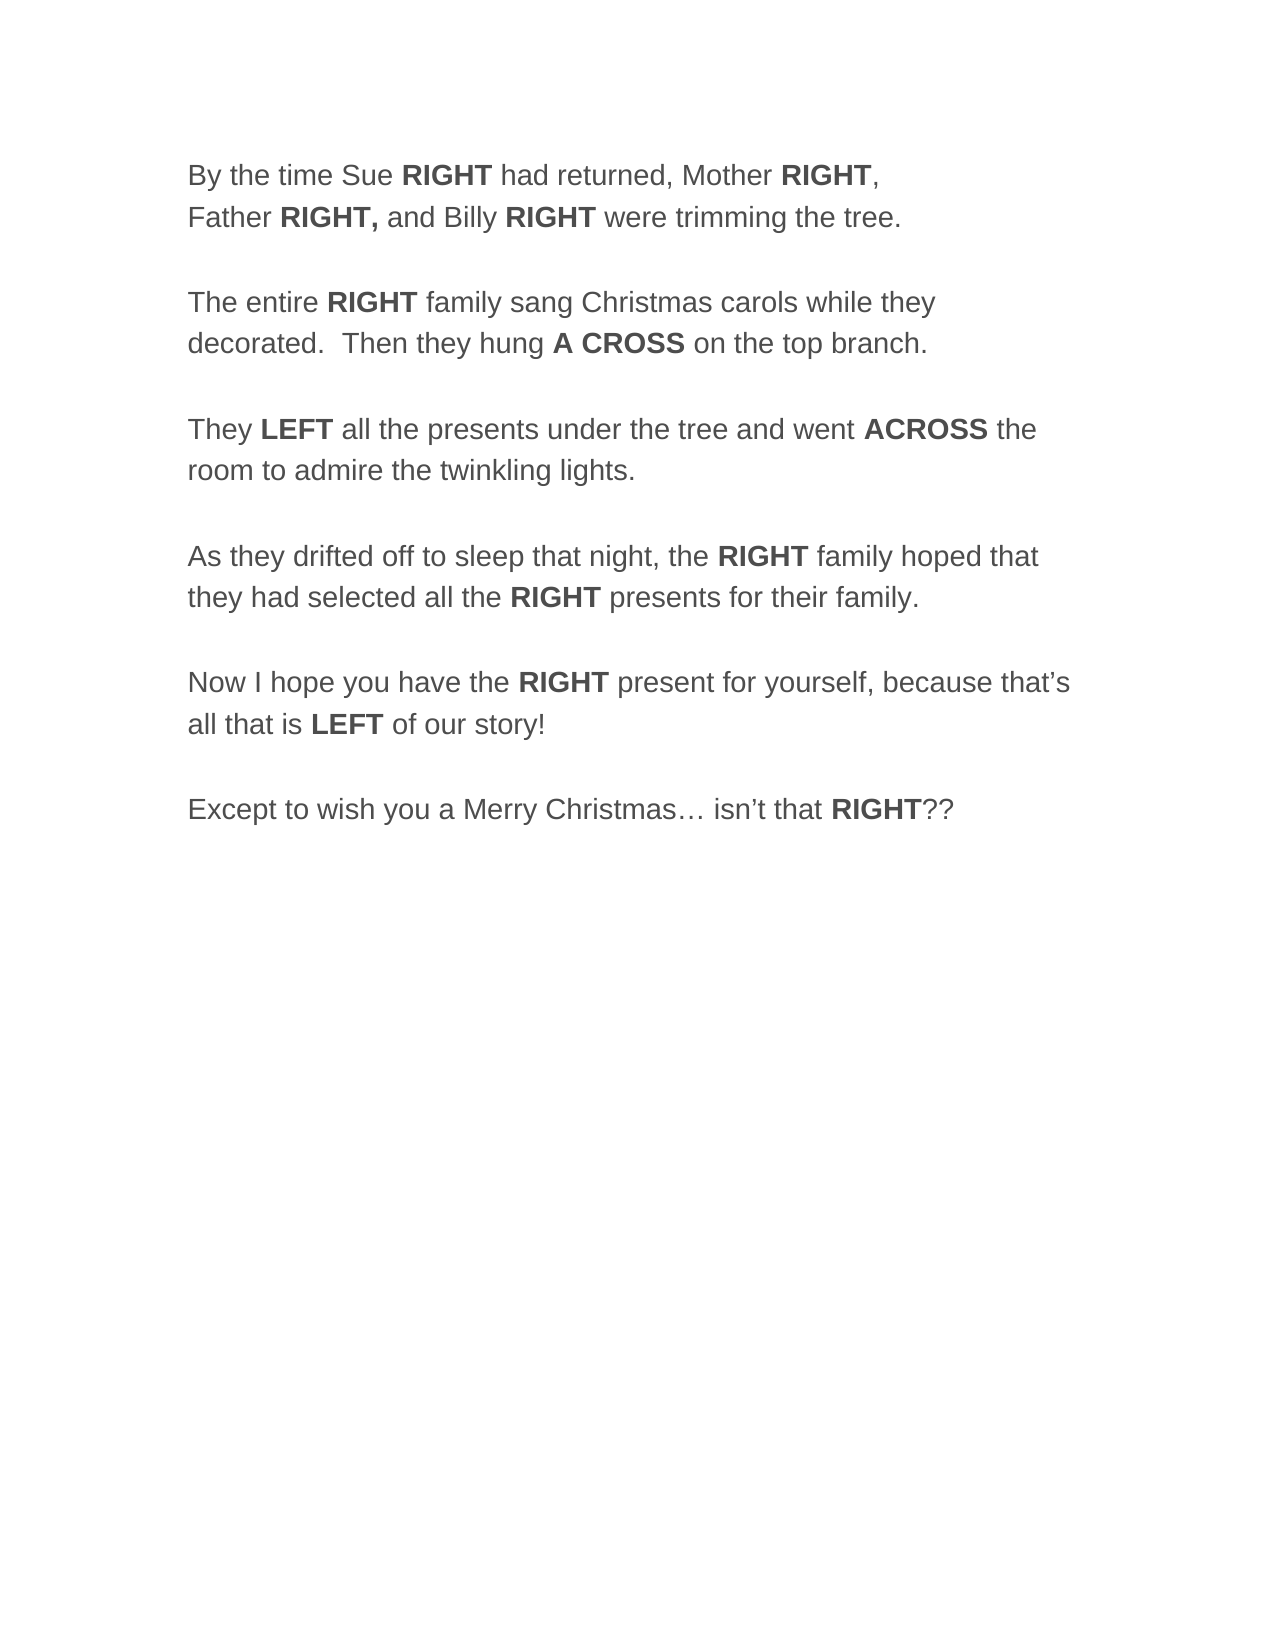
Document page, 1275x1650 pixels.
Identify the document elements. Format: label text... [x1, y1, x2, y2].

text Now I hope you have the RIGHT present for yourself, because that’s all that is LEFT of our story! [187, 657, 1087, 741]
text The entire RIGHT family sang Christmas carols while they decorated. Then they hung A CROSS on the top branch. [187, 277, 1087, 360]
text Except to wish you a Merry Christmas… isn’t that RIGHT?? [187, 784, 1087, 826]
text As they drifted off to sleep that night, the RIGHT family hoped that they had selected all the RIGHT presents for their family. [187, 531, 1087, 614]
text By the time Sue RIGHT had returned, Mother RIGHT, Father RIGHT, and Billy RIGHT were trimming the tree. [187, 150, 1087, 233]
text They LEFT all the presents under the tree and went ACROSS the room to admire the twinkling lights. [187, 404, 1087, 487]
